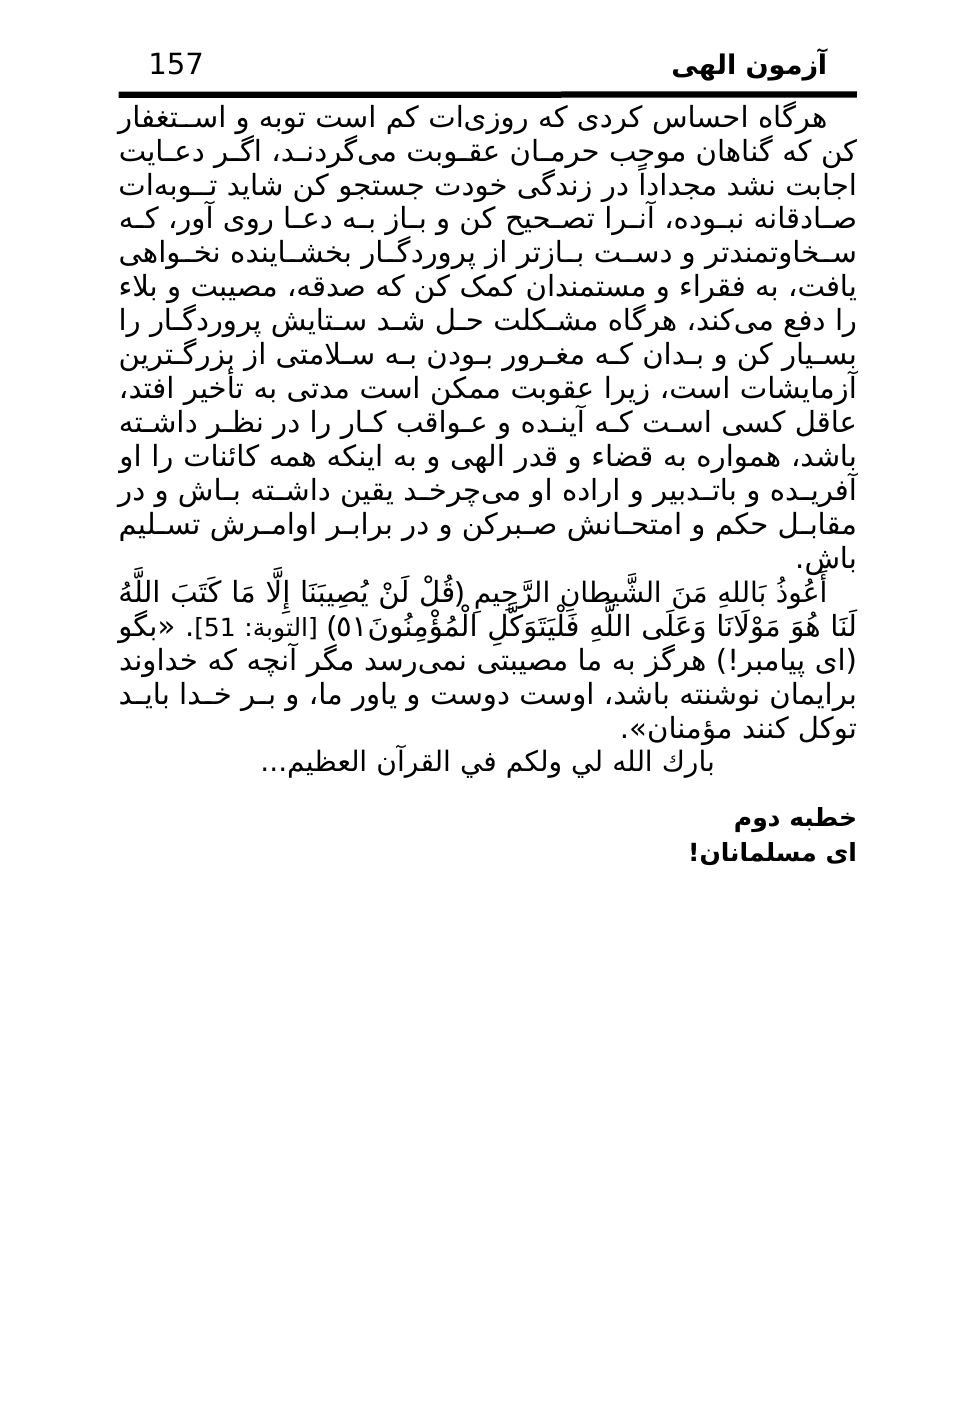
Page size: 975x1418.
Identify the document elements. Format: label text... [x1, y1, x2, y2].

text أَعُوذُ بَاللهِ مَنَ الشَّيطانِ الرَّجِيمِ ﴿قُلْ لَنْ يُصِيبَنَا إِلَّا مَا كَتَبَ اللَّهُ لَنَا هُوَ مَوْلَانَا وَعَلَى اللَّهِ فَلْيَتَوَكَّلِ الْمُؤْمِنُونَ٥١﴾ [التوبة: 51]. «بگو (اى پیامبر!) هرگز به ما مصیبتى نمى‌رسد مگر آنچه که خداوند برایمان نوشنته باشد، اوست دوست و یاور ما، و بر خدا باید توکل کنند مؤمنان». [118, 575, 857, 745]
text بارك الله لي ولكم في القرآن العظيم... [118, 745, 857, 778]
text خطبه دوم [118, 803, 857, 832]
text اى مسلمانان! [118, 838, 857, 867]
text هرگاه احساس کردى که روزى‌ات کم است توبه و استغفار کن که گناهان موجب حرمان عقوبت مى‌گردند، اگر دعایت اجابت نشد مجداداً در زندگى خودت جستجو کن شاید توبه‌ات صادقانه نبوده، آنرا تصحیح کن و باز به دعا روى آور، که سخاوتمندتر و دست بازتر از پروردگار بخشاینده نخواهى یافت، به فقراء و مستمندان کمک کن که صدقه، مصیبت و بلاء را دفع مى‌کند، هرگاه مشکلت حل شد ستایش پروردگار را بسیار کن و بدان که مغرور بودن به سلامتى از بزرگترین آزمایشات است، زیرا عقوبت ممکن است مدتى به تأخیر افتد، عاقل کسى است که آینده و عواقب کار را در نظر داشته باشد، همواره به قضاء و قدر الهى و به اینکه همه کائنات را او آفریده و باتدبیر و اراده او مى‌چرخد یقین داشته باش و در مقابل حکم و امتحانش صبرکن و در برابر اوامرش تسلیم باش. [118, 100, 857, 575]
